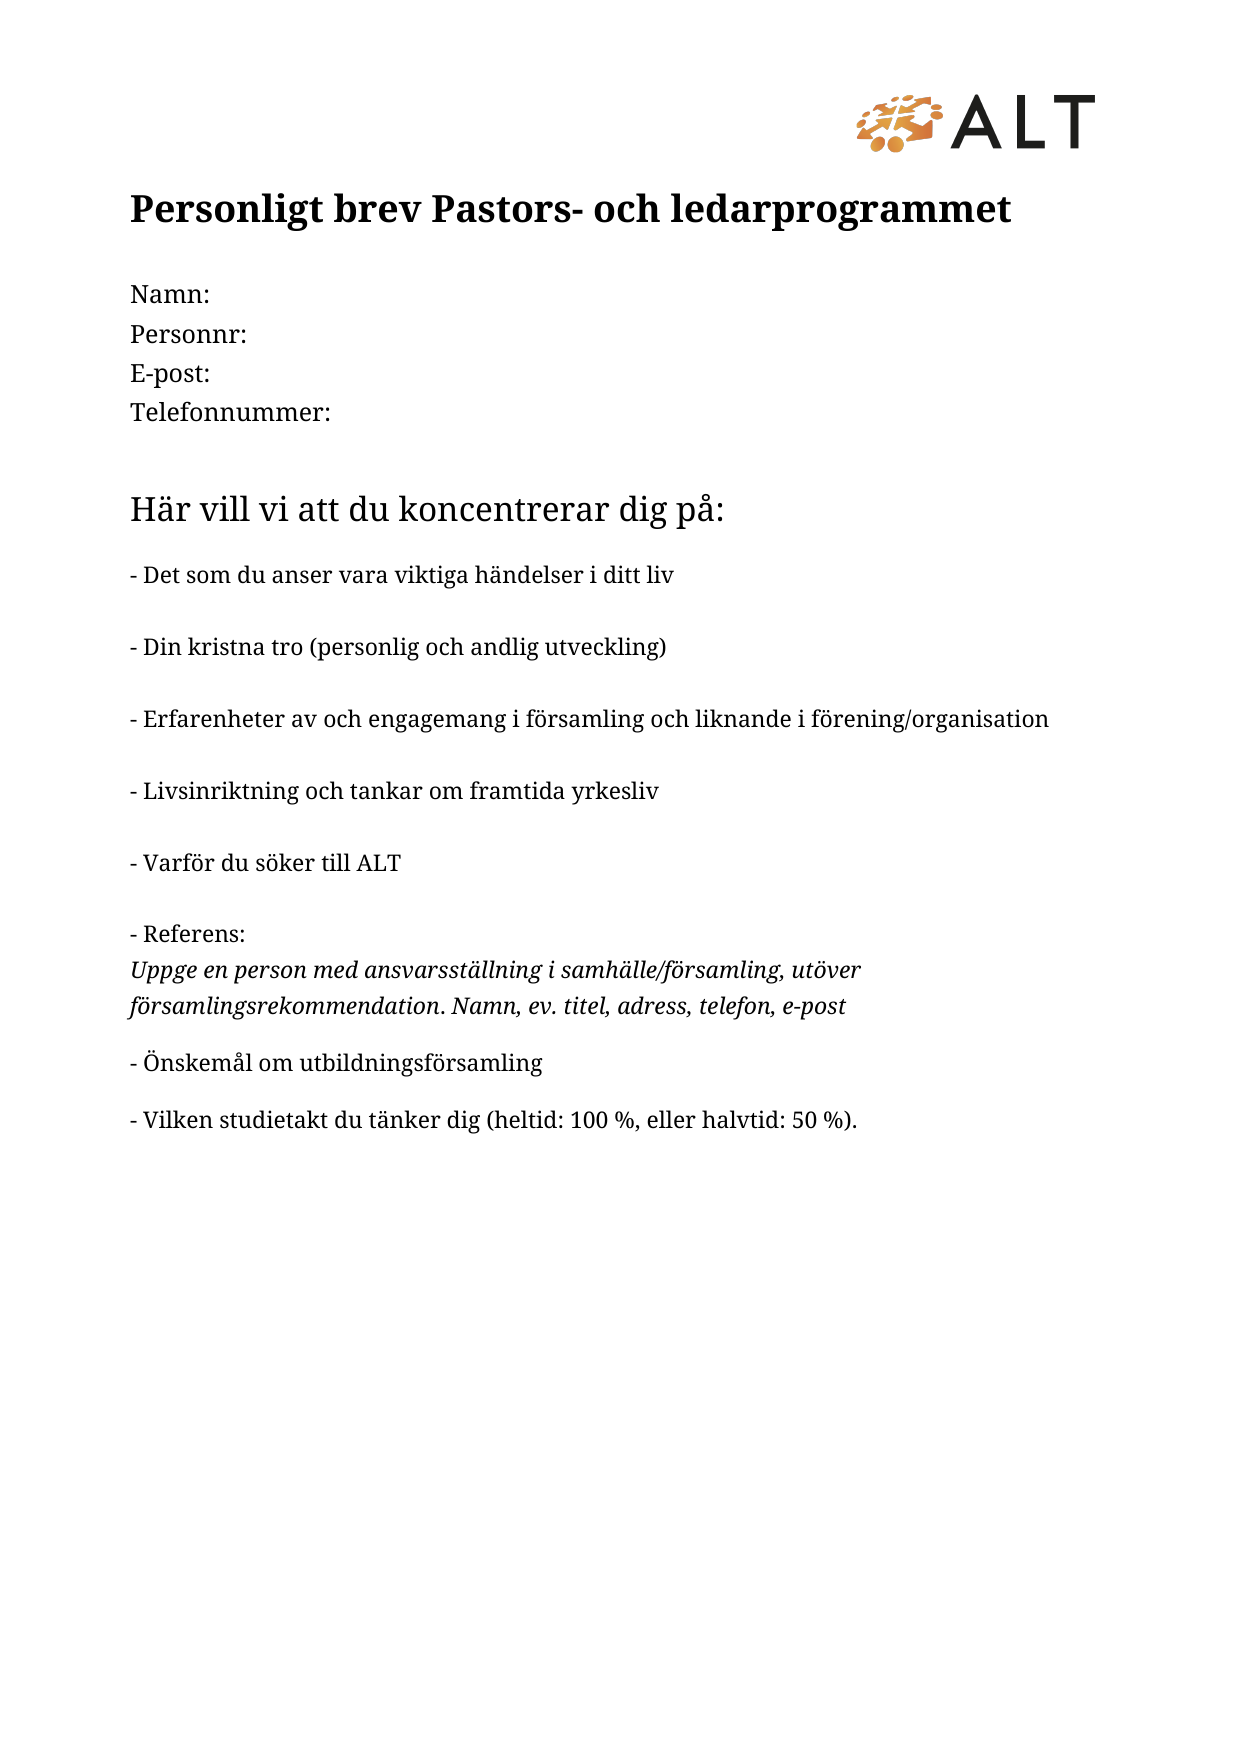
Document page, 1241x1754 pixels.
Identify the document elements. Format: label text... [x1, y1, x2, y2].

text - Önskemål om utbildningsförsamling [130, 1047, 1110, 1078]
text Personligt brev Pastors- och ledarprogrammet Namn: Personnr: E-post: Telefonnummer: [130, 182, 1110, 461]
text Här vill vi att du koncentrerar dig på: [130, 486, 1110, 531]
text - Vilken studietakt du tänker dig (heltid: 100 %, eller halvtid: 50 %). [130, 1104, 1110, 1167]
picture [843, 65, 1111, 182]
text - Det som du anser vara viktiga händelser i ditt liv - Din kristna tro (personlig och andlig utveckling) - Erfarenheter av och engagemang i församling och liknande i förening/organisation - Livsinriktning och tankar om framtida yrkesliv - Varför du söker till ALT - Referens: Uppge en person med ansvarsställning i samhälle/församling, utöver församlingsrekommendation. Namn, ev. titel, adress, telefon, e-post [130, 559, 1110, 1021]
